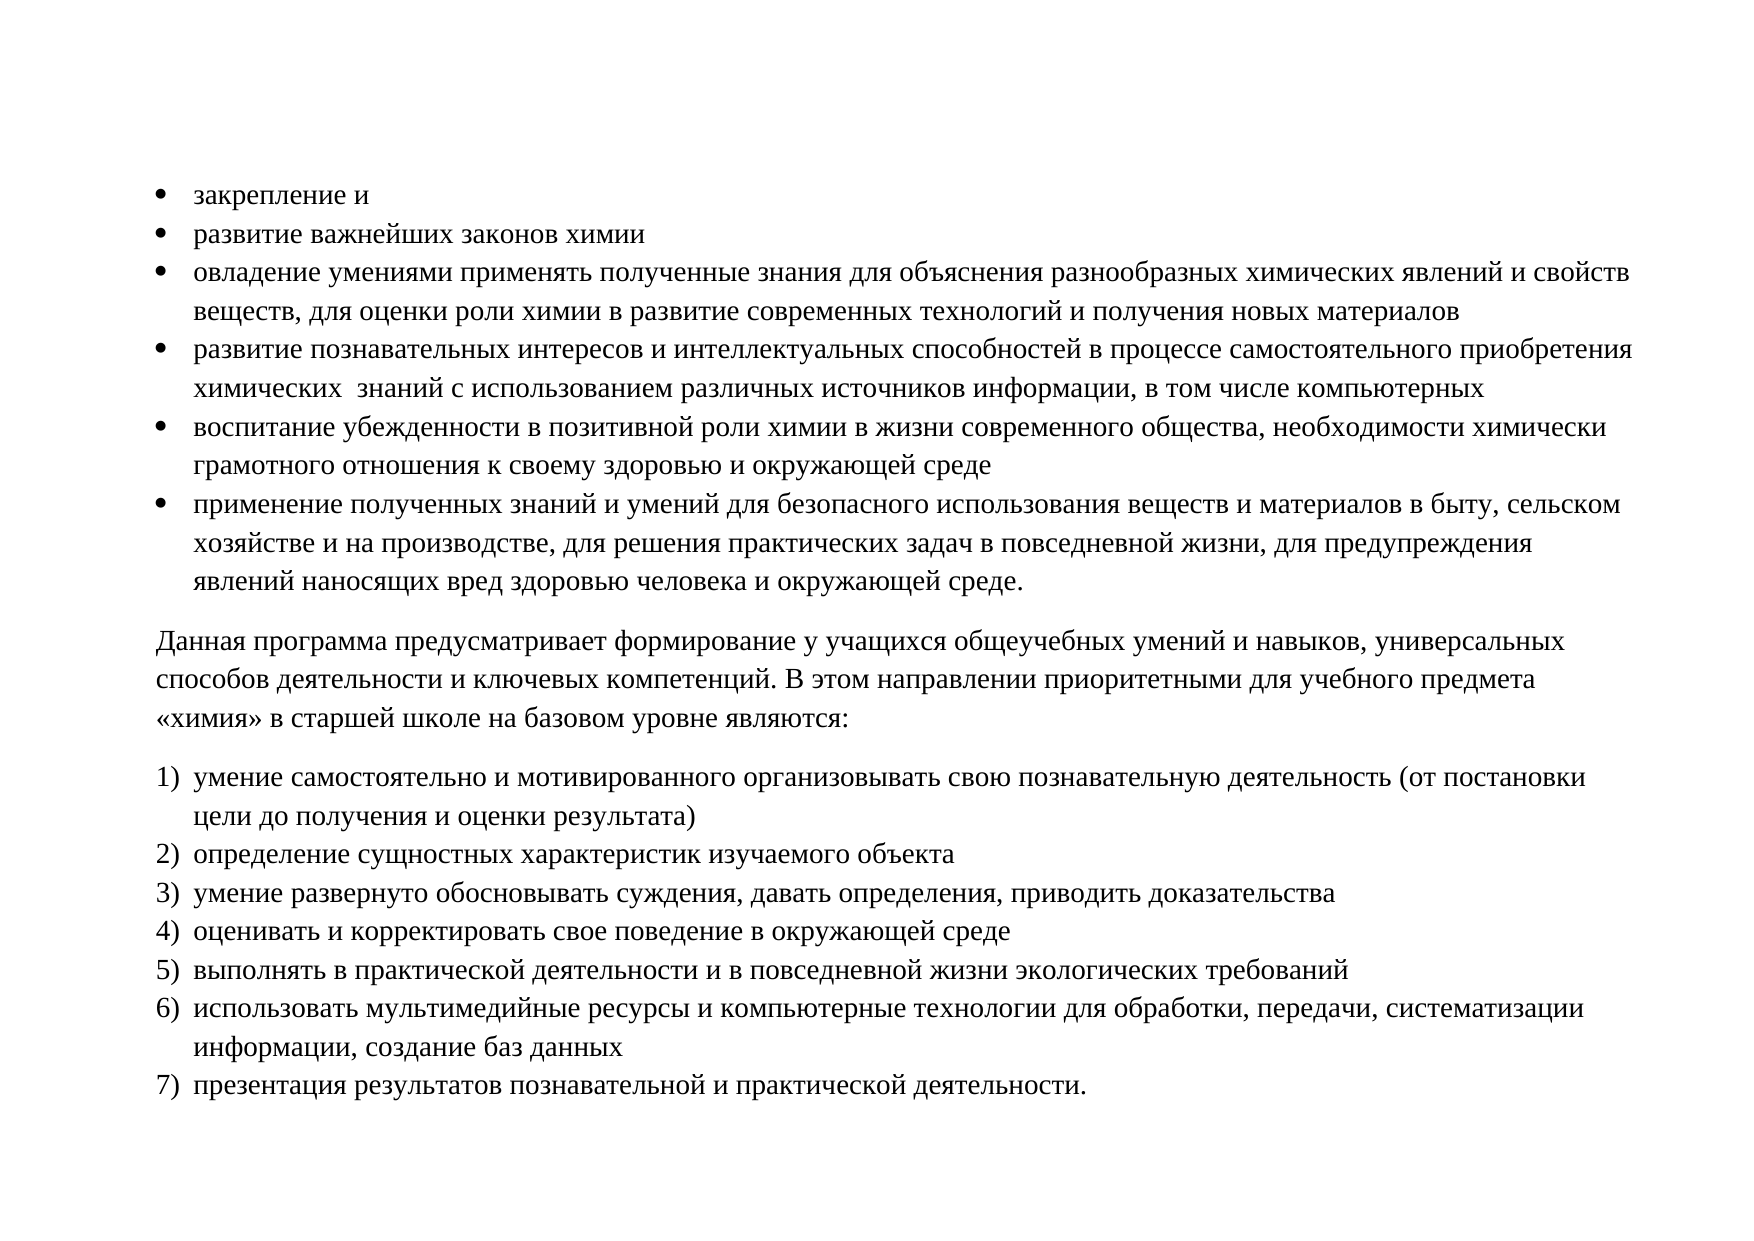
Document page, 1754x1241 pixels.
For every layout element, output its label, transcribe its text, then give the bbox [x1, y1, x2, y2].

list умение самостоятельно и мотивированного организовывать свою познавательную деятельность (от постановки цели до получения и оценки результата) [156, 759, 1636, 831]
list выполнять в практической деятельности и в повседневной жизни экологических требований [156, 952, 1636, 985]
list закрепление и [156, 177, 1636, 211]
list использовать мультимедийные ресурсы и компьютерные технологии для обработки, передачи, систематизации информации, создание баз данных [156, 990, 1636, 1062]
list овладение умениями применять полученные знания для объяснения разнообразных химических явлений и свойств веществ, для оценки роли химии в развитие современных технологий и получения новых материалов [156, 254, 1636, 327]
text Данная программа предусматривает формирование у учащихся общеучебных умений и навыков, универсальных способов деятельности и ключевых компетенций. В этом направлении приоритетными для учебного предмета «химия» в старшей школе на базовом уровне являются: [156, 623, 1636, 733]
list развитие познавательных интересов и интеллектуальных способностей в процессе самостоятельного приобретения химических знаний с использованием различных источников информации, в том числе компьютерных [156, 332, 1636, 404]
list презентация результатов познавательной и практической деятельности. [156, 1067, 1636, 1101]
list оценивать и корректировать свое поведение в окружающей среде [156, 913, 1636, 947]
list определение сущностных характеристик изучаемого объекта [156, 836, 1636, 870]
list умение развернуто обосновывать суждения, давать определения, приводить доказательства [156, 875, 1636, 908]
list развитие важнейших законов химии [156, 216, 1636, 249]
list применение полученных знаний и умений для безопасного использования веществ и материалов в быту, сельском хозяйстве и на производстве, для решения практических задач в повседневной жизни, для предупреждения явлений наносящих вред здоровью человека и окружающей среде. [156, 486, 1636, 597]
list воспитание убежденности в позитивной роли химии в жизни современного общества, необходимости химически грамотного отношения к своему здоровью и окружающей среде [156, 409, 1636, 481]
